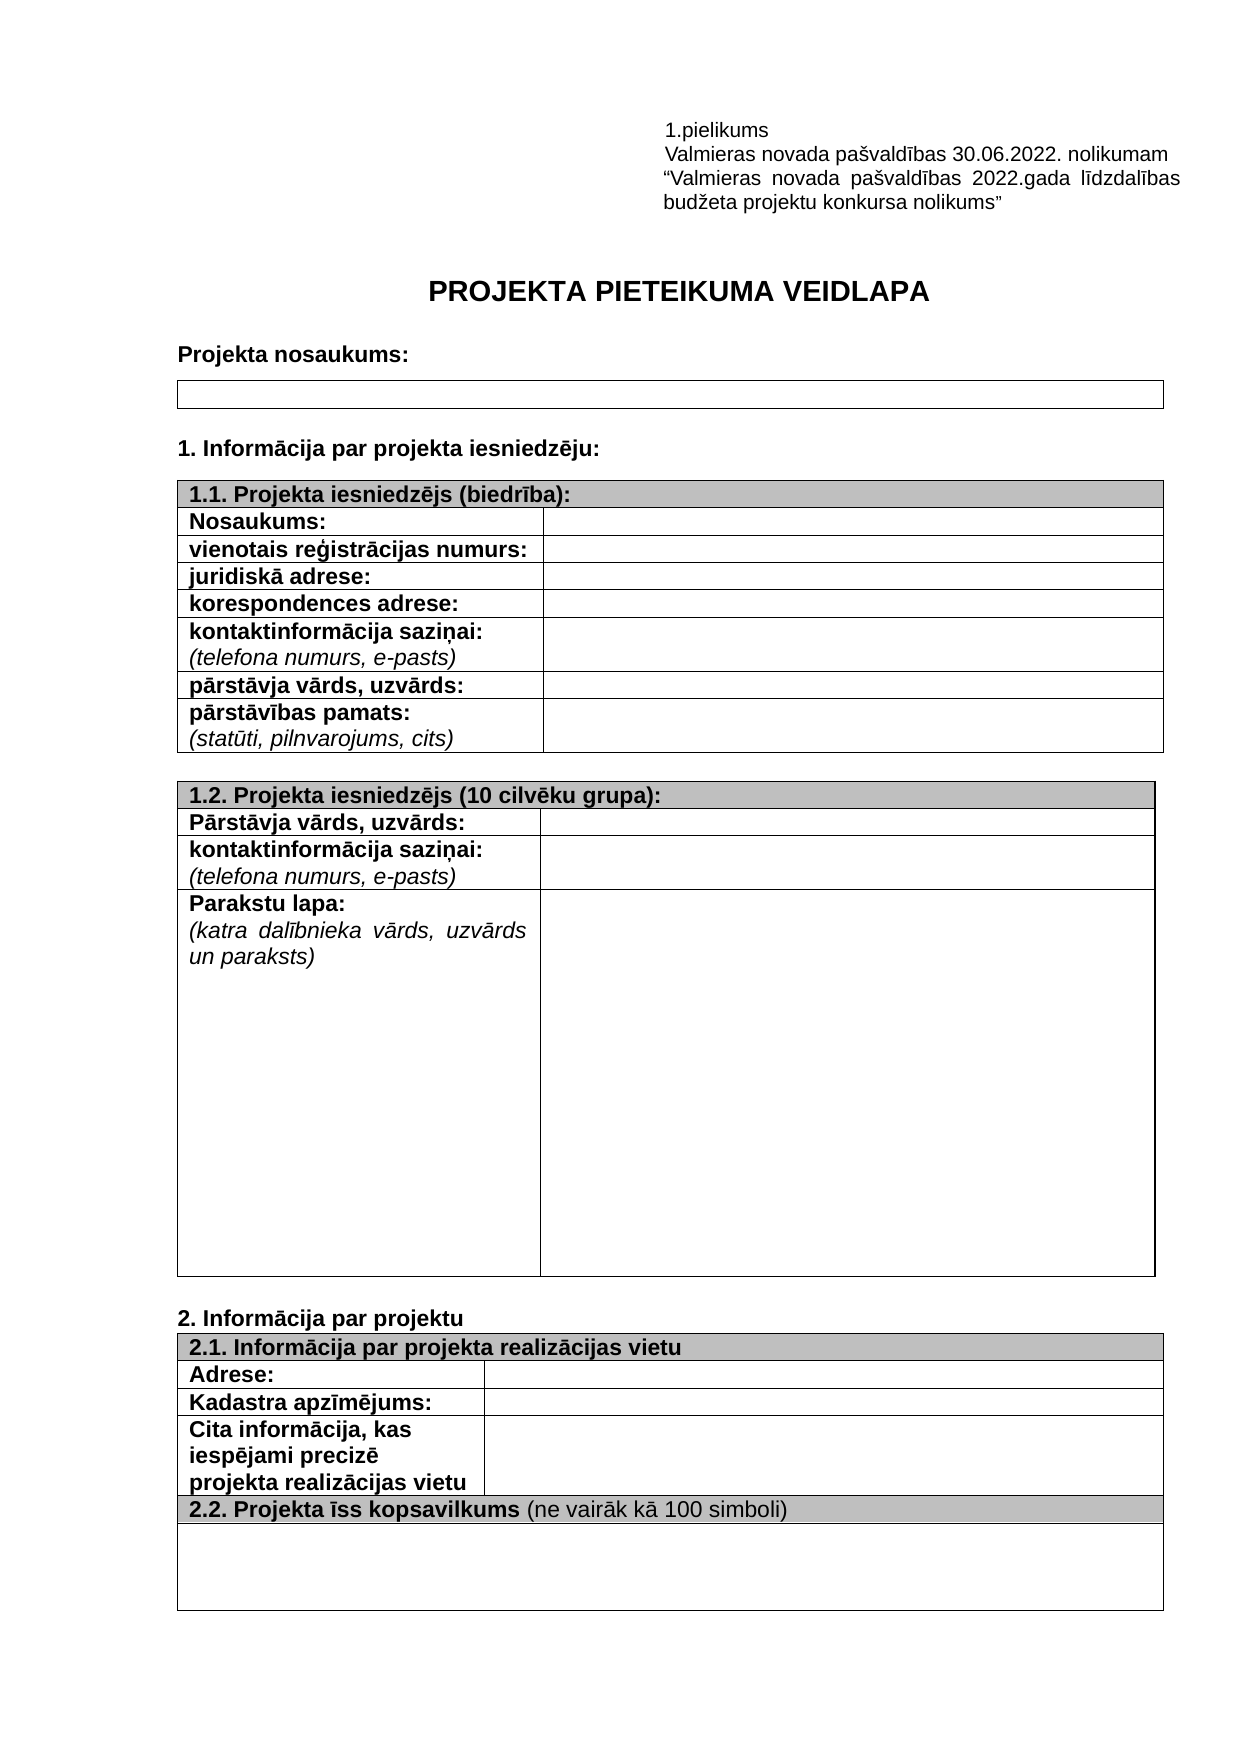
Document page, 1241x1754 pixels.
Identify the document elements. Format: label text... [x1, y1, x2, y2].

text 2. Informācija par projektu [177, 1305, 1181, 1331]
table_cell 2.2. Projekta īss kopsavilkums (ne vairāk kā 100 simboli) [178, 1496, 1163, 1522]
table_header 2.1. Informācija par projekta realizācijas vietu [178, 1334, 1163, 1360]
table_cell pārstāvja vārds, uzvārds: [178, 672, 543, 698]
table_cell Adrese: [178, 1361, 484, 1388]
table_cell Pārstāvja vārds, uzvārds: [178, 809, 540, 835]
table_cell Cita informācija, kas iespējami precizē projekta realizācijas vietu [178, 1416, 484, 1495]
table_cell [485, 1361, 1163, 1388]
text 1.pielikums [589, 118, 1181, 142]
table_cell Kadastra apzīmējums: [178, 1389, 484, 1415]
table_cell [541, 809, 1154, 835]
table_cell [485, 1389, 1163, 1415]
table_header 1.2. Projekta iesniedzējs (10 cilvēku grupa): [178, 782, 1154, 808]
table_header [178, 381, 1163, 408]
table_cell [544, 536, 1163, 562]
text Projekta nosaukums: [177, 341, 1181, 367]
table_cell [541, 836, 1154, 889]
table_cell [485, 1416, 1163, 1495]
table_cell [544, 508, 1163, 534]
table_cell [544, 563, 1163, 589]
table_cell [541, 890, 1154, 1276]
text PROJEKTA PIETEIKUMA VEIDLAPA [177, 274, 1181, 307]
table_cell korespondences adrese: [178, 590, 543, 617]
table_cell [544, 590, 1163, 617]
table_cell [178, 1524, 1163, 1610]
table_cell Nosaukums: [178, 508, 543, 534]
table_cell vienotais reģistrācijas numurs: [178, 536, 543, 562]
table_cell [544, 699, 1163, 752]
text 1. Informācija par projekta iesniedzēju: [177, 435, 1181, 462]
table_cell juridiskā adrese: [178, 563, 543, 589]
table_cell kontaktinformācija saziņai: (telefona numurs, e-pasts) [178, 836, 540, 889]
table_header 1.1. Projekta iesniedzējs (biedrība): [178, 481, 1163, 507]
table_cell [544, 672, 1163, 698]
text “Valmieras novada pašvaldības 2022.gada līdzdalības budžeta projektu konkursa nolikums” [663, 166, 1181, 214]
table_cell pārstāvības pamats: (statūti, pilnvarojums, cits) [178, 699, 543, 752]
table_cell [544, 618, 1163, 671]
table_cell kontaktinformācija saziņai: (telefona numurs, e-pasts) [178, 618, 543, 671]
text Valmieras novada pašvaldības 30.06.2022. nolikumam [664, 142, 1181, 166]
table_cell Parakstu lapa: (katra dalībnieka vārds, uzvārds un paraksts) [178, 890, 540, 1276]
